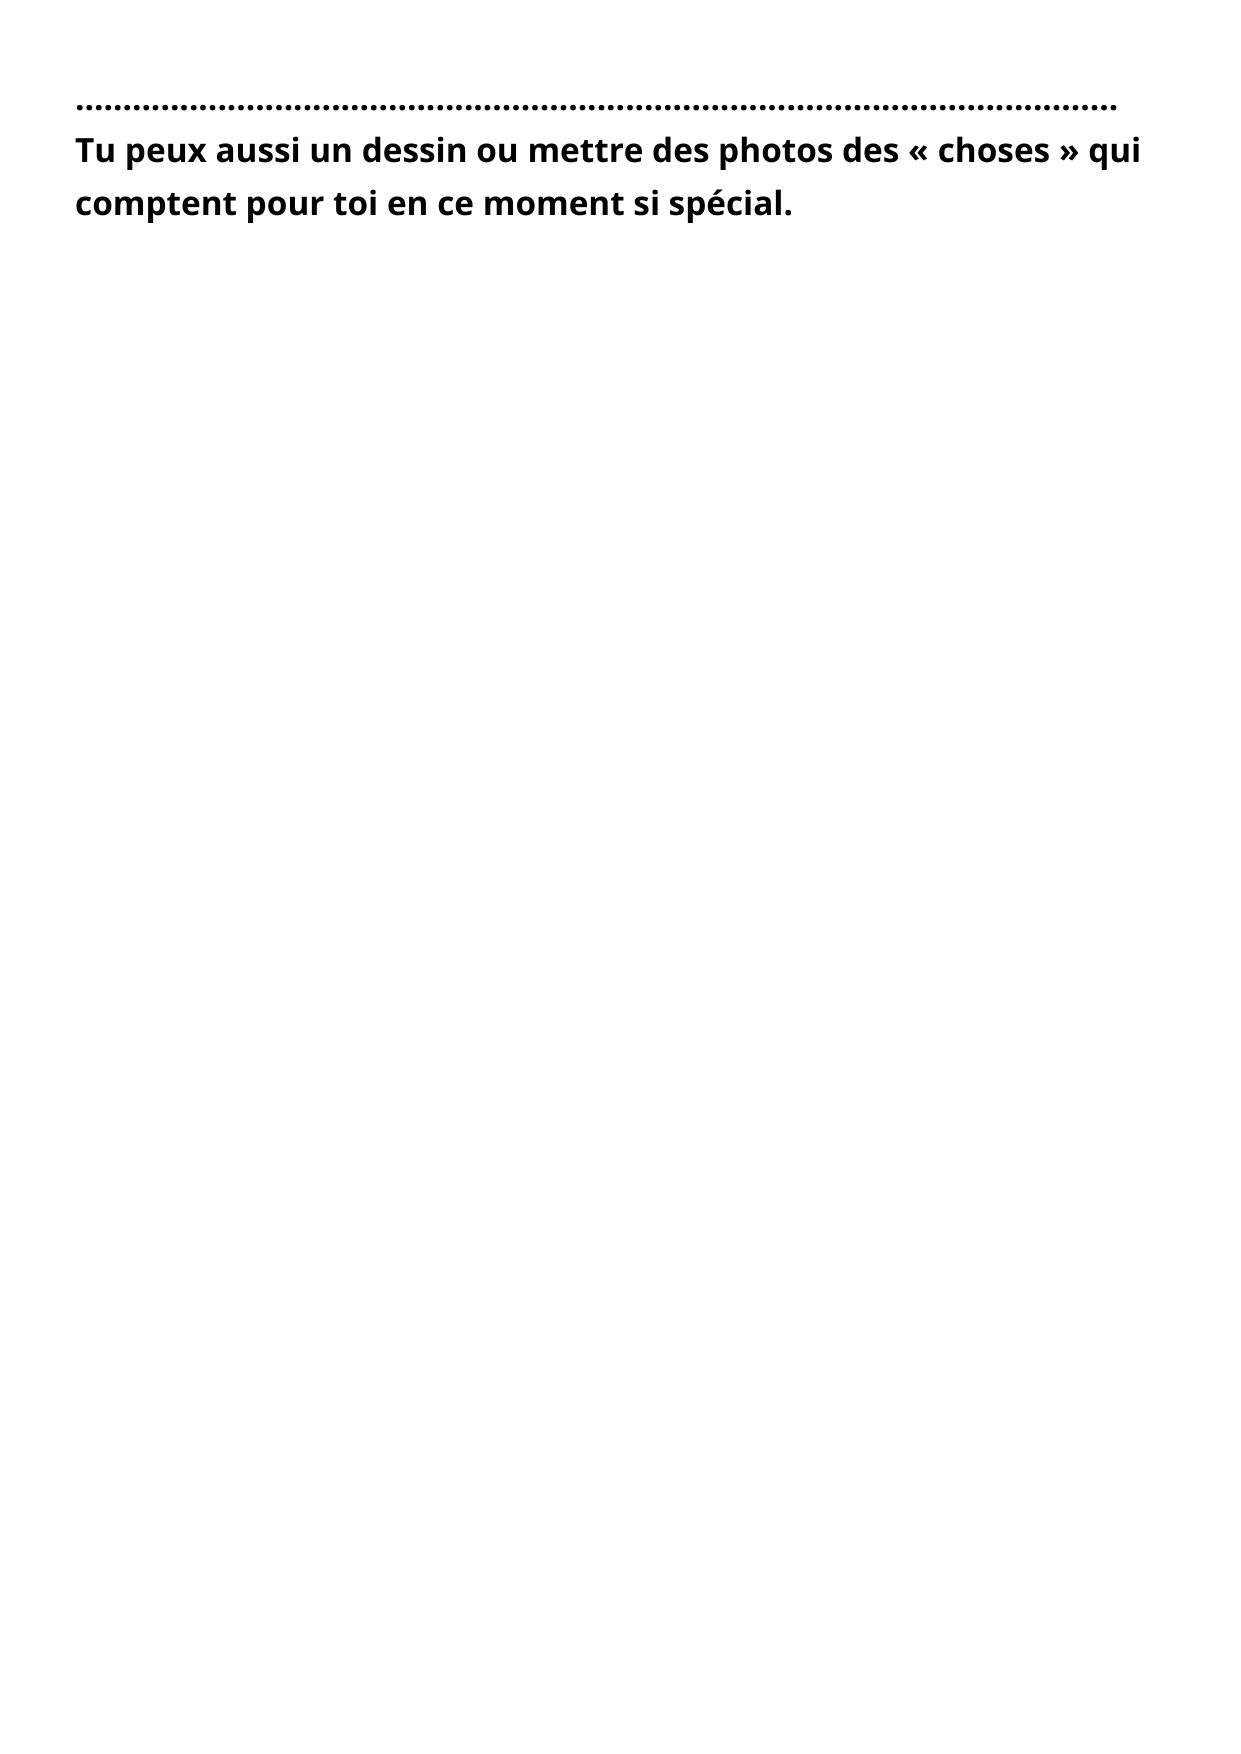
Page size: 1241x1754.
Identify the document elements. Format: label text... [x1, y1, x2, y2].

text Tu peux aussi un dessin ou mettre des photos des « choses » qui comptent pour toi en ce moment si spécial. [75, 127, 1165, 225]
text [75, 75, 1165, 120]
